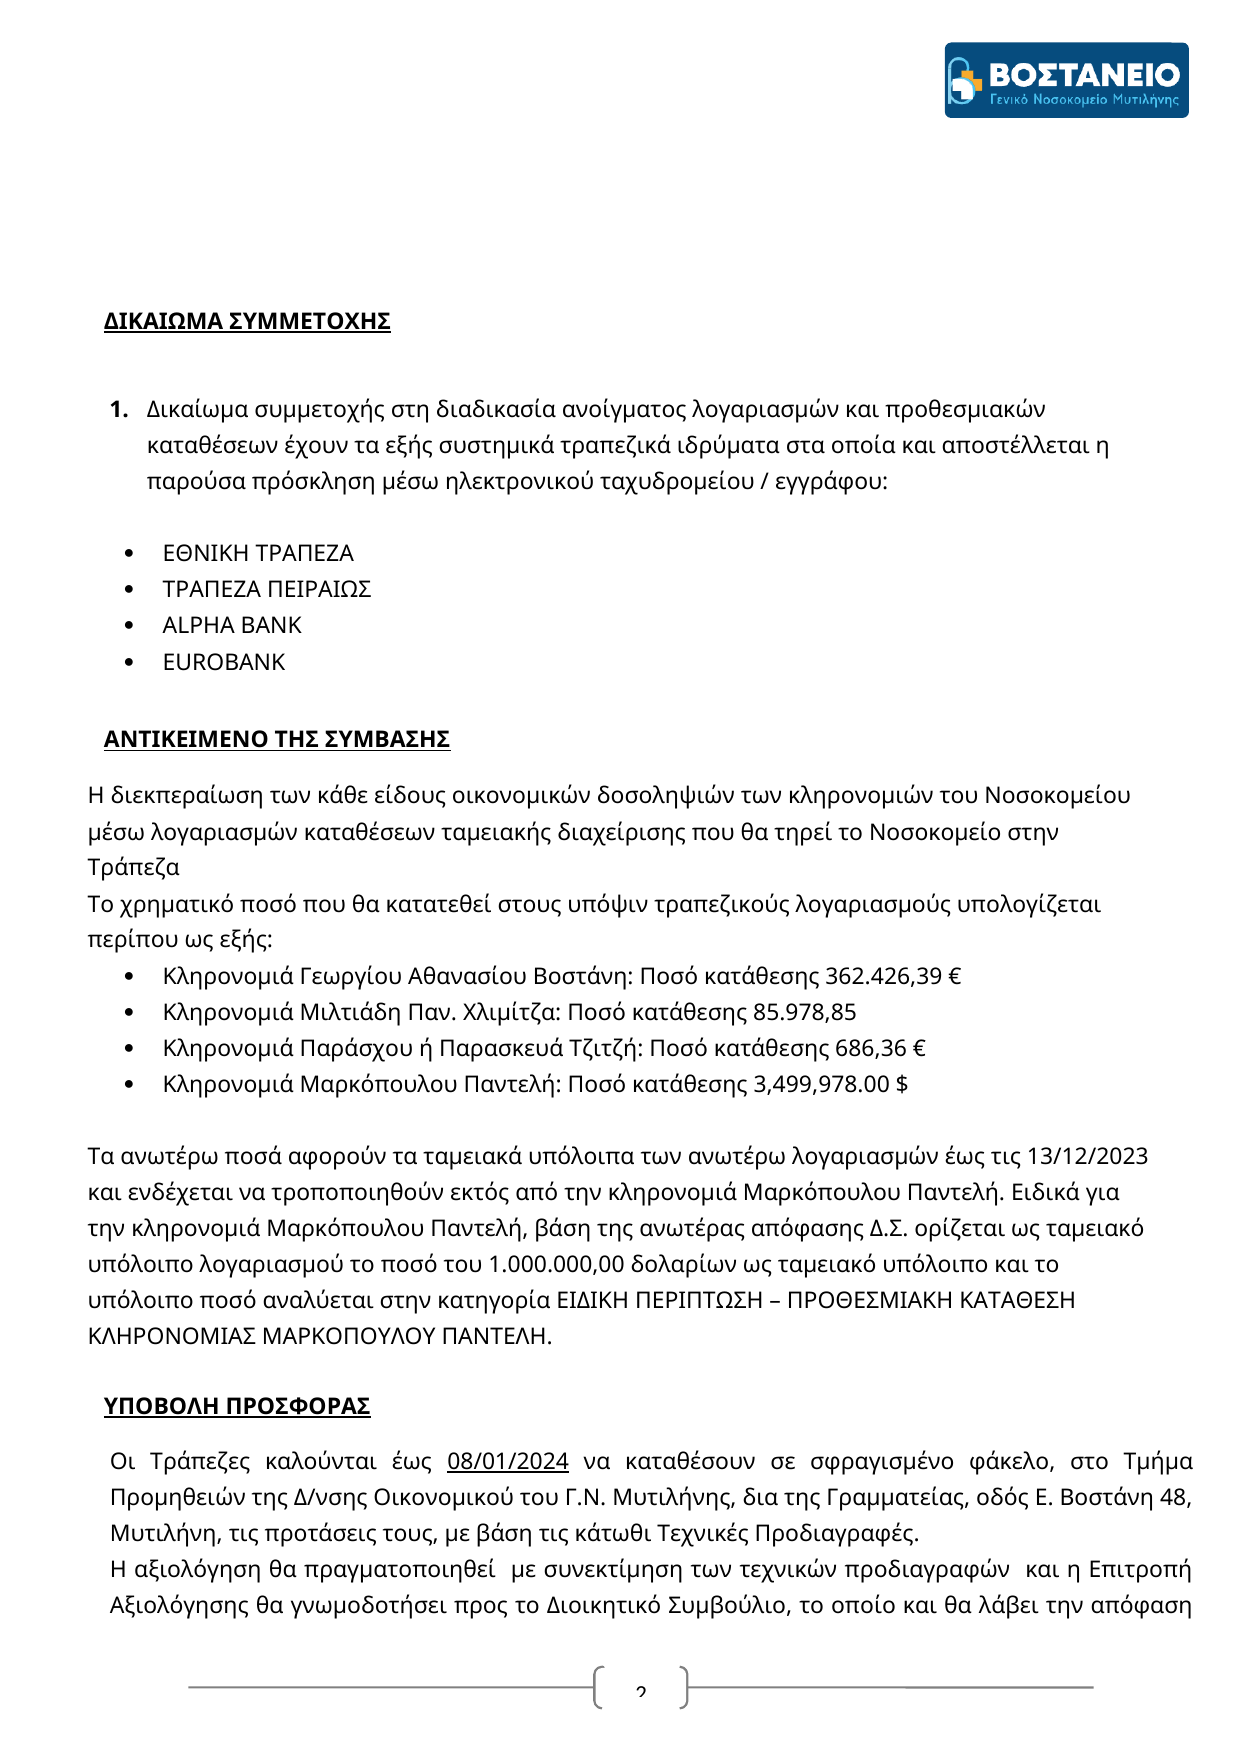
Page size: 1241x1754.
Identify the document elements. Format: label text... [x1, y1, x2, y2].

list Δικαίωμα συμμετοχής στη διαδικασία ανοίγματος λογαριασμών και προθεσμιακών καταθέσεων έχουν τα εξής συστημικά τραπεζικά ιδρύματα στα οποία και αποστέλλεται η παρούσα πρόσκληση μέσω ηλεκτρονικού ταχυδρομείου / εγγράφου: [109, 393, 1151, 496]
picture [944, 42, 1189, 118]
subtitle ΔΙΚΑΙΩΜΑ ΣΥΜΜΕΤΟΧΗΣ [104, 305, 1194, 336]
text Οι Τράπεζες καλούνται έως 08/01/2024 να καταθέσουν σε σφραγισμένο φάκελο, στο Τμήμα Προμηθειών της Δ/νσης Οικονομικού του Γ.Ν. Μυτιλήνης, δια της Γραμματείας, οδός Ε. Βοστάνη 48, Μυτιλήνη, τις προτάσεις τους, με βάση τις κάτωθι Τεχνικές Προδιαγραφές. [109, 1445, 1194, 1548]
text Η διεκπεραίωση των κάθε είδους οικονομικών δοσοληψιών των κληρονομιών του Νοσοκομείου μέσω λογαριασμών καταθέσεων ταμειακής διαχείρισης που θα τηρεί το Νοσοκομείο στην Τράπεζα [87, 779, 1151, 883]
list Κληρονομιά Γεωργίου Αθανασίου Βοστάνη: Ποσό κατάθεσης 362.426,39 € [125, 959, 1151, 991]
text Τα ανωτέρω ποσά αφορούν τα ταμειακά υπόλοιπα των ανωτέρω λογαριασμών έως τις 13/12/2023 και ενδέχεται να τροποποιηθούν εκτός από την κληρονομιά Μαρκόπουλου Παντελή. Ειδικά για την κληρονομιά Μαρκόπουλου Παντελή, βάση της ανωτέρας απόφασης Δ.Σ. ορίζεται ως ταμειακό υπόλοιπο λογαριασμού το ποσό του 1.000.000,00 δολαρίων ως ταμειακό υπόλοιπο και το υπόλοιπο ποσό αναλύεται στην κατηγορία ΕΙΔΙΚΗ ΠΕΡΙΠΤΩΣΗ – ΠΡΟΘΕΣΜΙΑΚΗ ΚΑΤΑΘΕΣΗ ΚΛΗΡΟΝΟΜΙΑΣ ΜΑΡΚΟΠΟΥΛΟΥ ΠΑΝΤΕΛΗ. [87, 1140, 1151, 1351]
list ΕΘΝΙΚΗ ΤΡΑΠΕΖΑ [125, 537, 1151, 568]
list ALPHA BANK [125, 609, 1151, 641]
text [109, 1553, 1194, 1620]
list EUROBANK [125, 645, 1151, 677]
list Κληρονομιά Παράσχου ή Παρασκευά Τζιτζή: Ποσό κατάθεσης 686,36 € [125, 1032, 1151, 1063]
text Το χρηματικό ποσό που θα κατατεθεί στους υπόψιν τραπεζικούς λογαριασμούς υπολογίζεται περίπου ως εξής: [87, 887, 1151, 955]
list Κληρονομιά Μιλτιάδη Παν. Χλιμίτζα: Ποσό κατάθεσης 85.978,85 [125, 996, 1151, 1027]
subtitle ΑΝΤΙΚΕΙΜΕΝΟ ΤΗΣ ΣΥΜΒΑΣΗΣ [104, 723, 1194, 754]
subtitle ΥΠΟΒΟΛΗ ΠΡΟΣΦΟΡΑΣ [104, 1392, 1194, 1420]
list ΤΡΑΠΕΖΑ ΠΕΙΡΑΙΩΣ [125, 573, 1151, 604]
list Κληρονομιά Μαρκόπουλου Παντελή: Ποσό κατάθεσης 3,499,978.00 $ [125, 1068, 1151, 1099]
